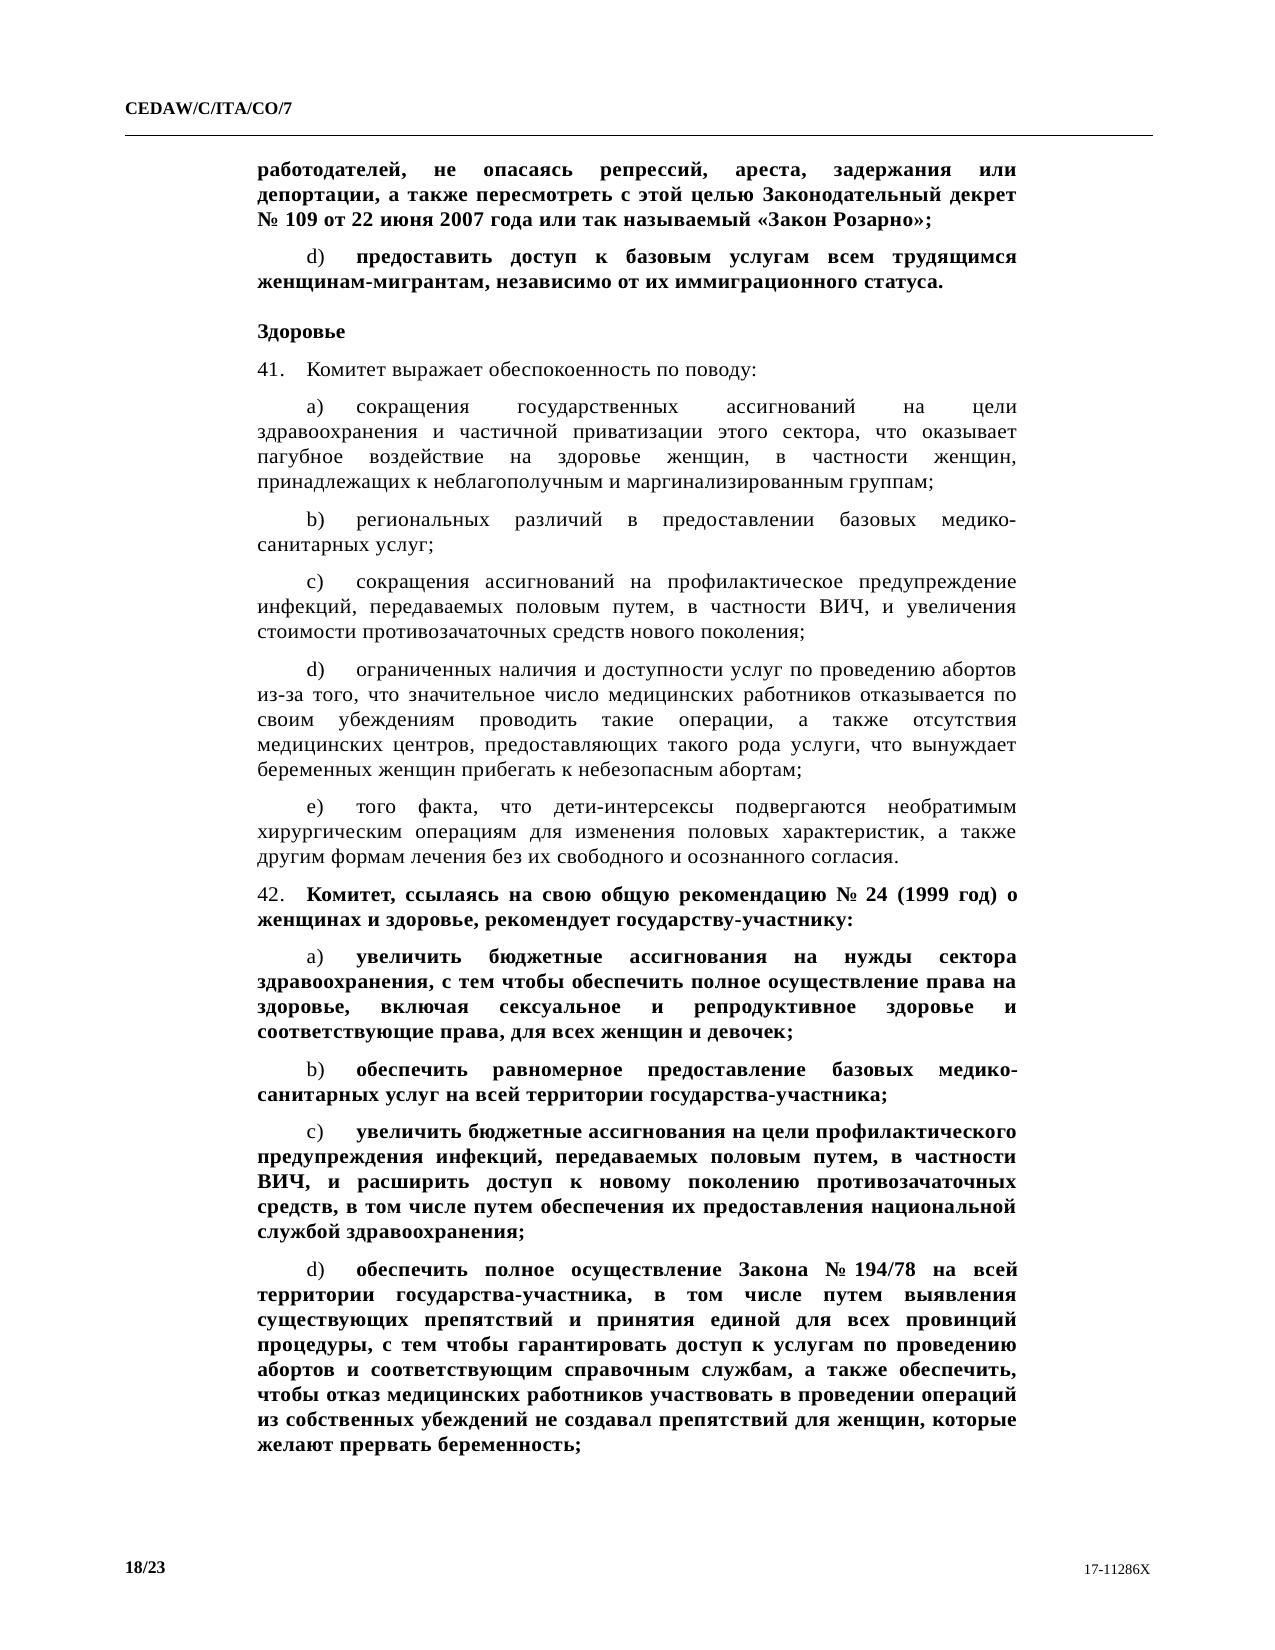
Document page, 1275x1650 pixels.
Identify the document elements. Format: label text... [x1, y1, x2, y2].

text 41. Комитет выражает обеспокоенность по поводу: [257, 356, 1018, 381]
text b) обеспечить равномерное предоставление базовых медико-санитарных услуг на всей территории государства-участника; [257, 1056, 1018, 1106]
text c) увеличить бюджетные ассигнования на цели профилактического предупреждения инфекций, передаваемых половым путем, в частности ВИЧ, и расширить доступ к новому поколению противозачаточных средств, в том числе путем обеспечения их предоставления национальной службой здравоохранения; [257, 1118, 1018, 1243]
text Здоровье [125, 318, 1019, 343]
text a) сокращения государственных ассигнований на цели здравоохранения и частичной приватизации этого сектора, что оказывает пагубное воздействие на здоровье женщин, в частности женщин, принадлежащих к неблагополучным и маргинализированным группам; [257, 393, 1018, 493]
text d) предоставить доступ к базовым услугам всем трудящимся женщинам-мигрантам, независимо от их иммиграционного статуса. [257, 243, 1018, 293]
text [257, 156, 1018, 231]
text c) сокращения ассигнований на профилактическое предупреждение инфекций, передаваемых половым путем, в частности ВИЧ, и увеличения стоимости противозачаточных средств нового поколения; [257, 568, 1018, 643]
text e) того факта, что дети-интерсексы подвергаются необратимым хирургическим операциям для изменения половых характеристик, а также другим формам лечения без их свободного и осознанного согласия. [257, 793, 1018, 868]
text d) ограниченных наличия и доступности услуг по проведению абортов из-за того, что значительное число медицинских работников отказывается по своим убеждениям проводить такие операции, а также отсутствия медицинских центров, предоставляющих такого рода услуги, что вынуждает беременных женщин прибегать к небезопасным абортам; [257, 656, 1018, 781]
text b) региональных различий в предоставлении базовых медико-санитарных услуг; [257, 506, 1018, 556]
text a) увеличить бюджетные ассигнования на нужды сектора здравоохранения, с тем чтобы обеспечить полное осуществление права на здоровье, включая сексуальное и репродуктивное здоровье и соответствующие права, для всех женщин и девочек; [257, 943, 1018, 1043]
text 42. Комитет, ссылаясь на свою общую рекомендацию № 24 (1999 год) о женщинах и здоровье, рекомендует государству-участнику: [257, 881, 1018, 931]
text d) обеспечить полное осуществление Закона № 194/78 на всей территории государства-участника, в том числе путем выявления существующих препятствий и принятия единой для всех провинций процедуры, с тем чтобы гарантировать доступ к услугам по проведению абортов и соответствующим справочным службам, а также обеспечить, чтобы отказ медицинских работников участвовать в проведении операций из собственных убеждений не создавал препятствий для женщин, которые желают прервать беременность; [257, 1256, 1018, 1456]
